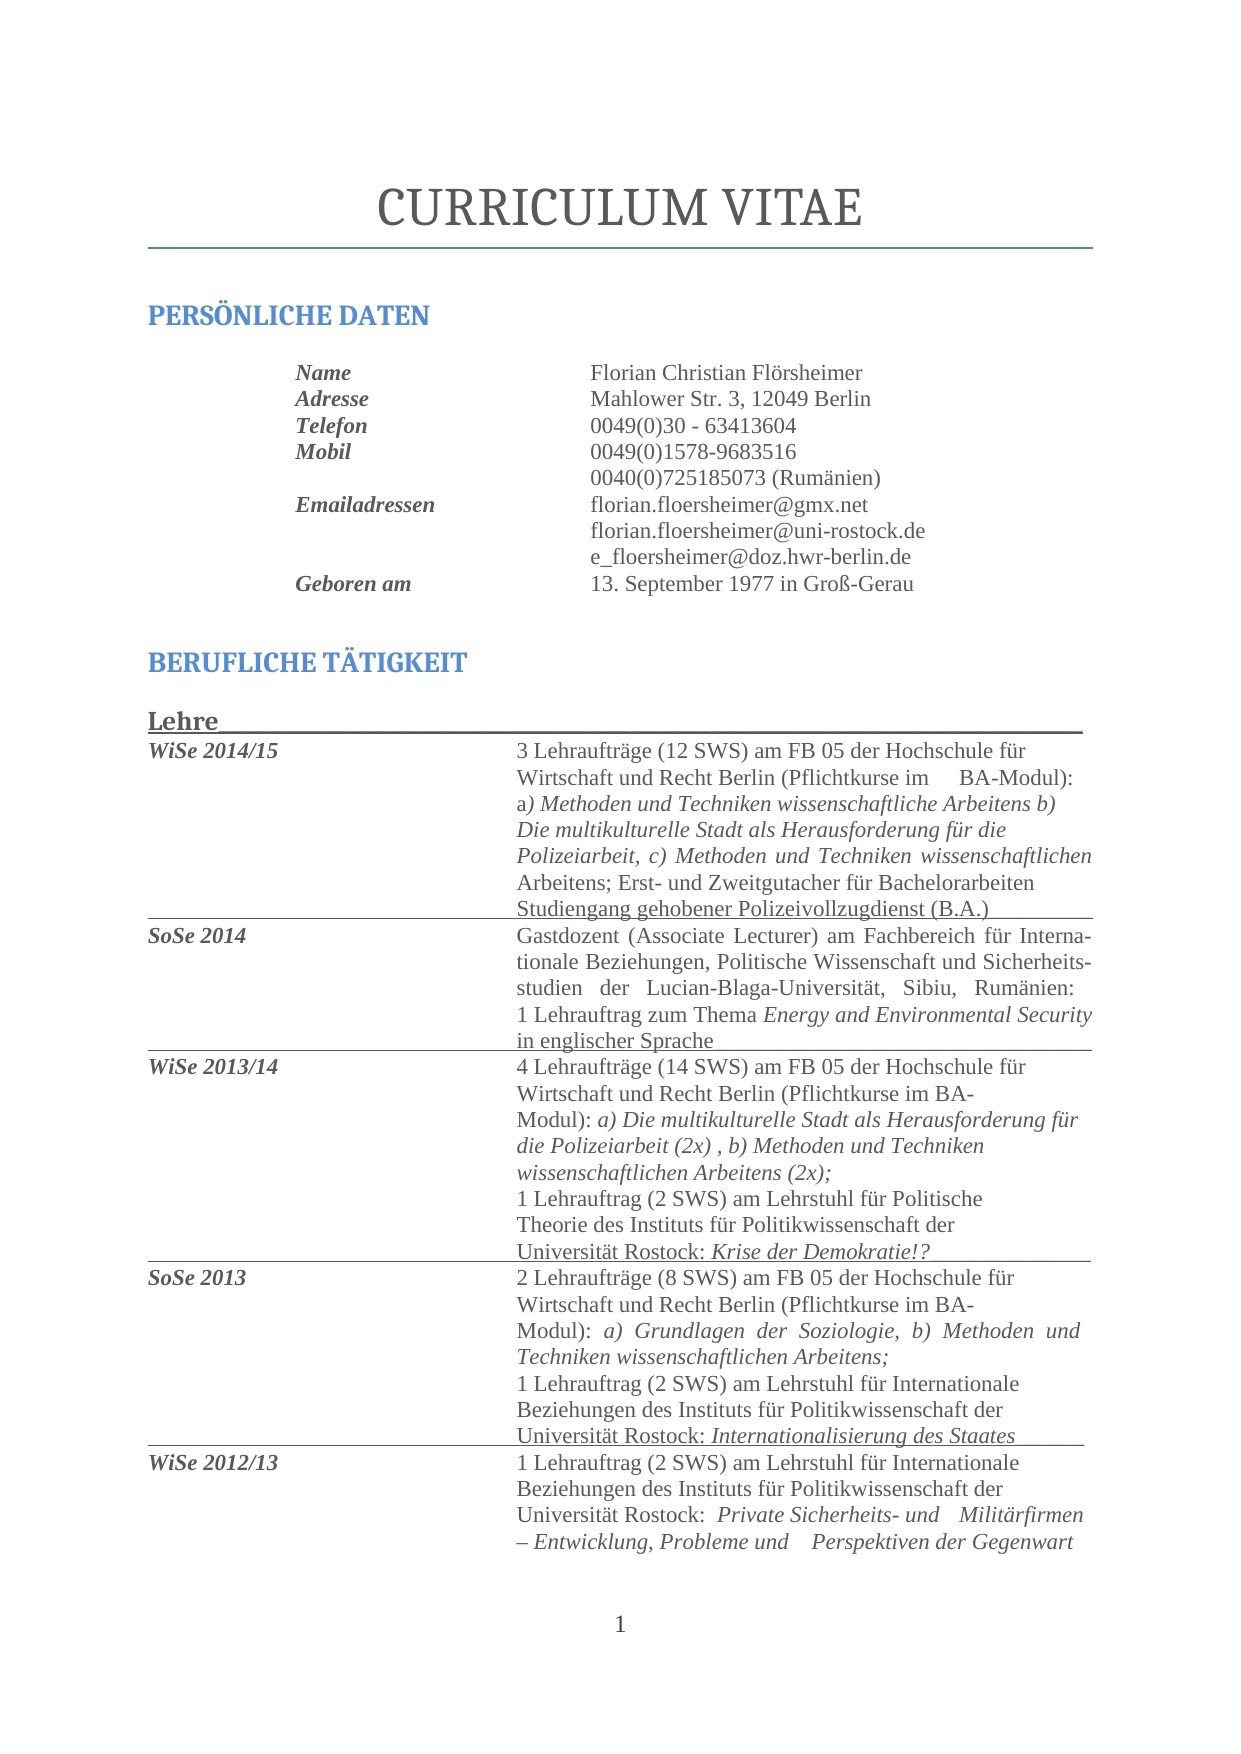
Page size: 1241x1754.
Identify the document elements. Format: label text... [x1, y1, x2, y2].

text Emailadressen florian.floersheimer@gmx.net [148, 491, 1093, 517]
text Universität Rostock: Krise der Demokratie!?______________ [148, 1238, 1093, 1264]
text wissenschaftlichen Arbeitens (2x); [148, 1159, 1093, 1185]
text Lehre______________________________________________________________________________________ [148, 706, 1093, 737]
text Telefon 0049(0)30 - 63413604 [148, 412, 1093, 438]
text SoSe 2013 2 Lehraufträge (8 SWS) am FB 05 der Hochschule für Wirtschaft und Recht Berlin (Pflichtkurse im BA- Modul): a) Grundlagen der Soziologie, b) Methoden und Techniken wissenschaftlichen Arbeitens; [148, 1264, 1093, 1370]
text e_floersheimer@doz.hwr-berlin.de [148, 543, 1093, 570]
text Mobil 0049(0)1578-9683516 [148, 438, 1093, 464]
text Die multikulturelle Stadt als Herausforderung für die [148, 816, 1093, 843]
text WiSe 2014/15 3 Lehraufträge (12 SWS) am FB 05 der Hochschule für [148, 737, 1093, 763]
text Wirtschaft und Recht Berlin (Pflichtkurse im BA- [148, 1080, 1093, 1106]
text a) Methoden und Techniken wissenschaftliche Arbeitens b) [148, 790, 1093, 816]
text die Polizeiarbeit (2x) , b) Methoden und Techniken [148, 1132, 1093, 1159]
text 0040(0)725185073 (Rumänien) [148, 464, 1093, 491]
text Polizeiarbeit, c) Methoden und Techniken wissenschaftlichen Arbeitens; Erst- und Zweitgutacher für Bachelorarbeiten [148, 843, 1093, 895]
text Name Florian Christian Flörsheimer [148, 359, 1093, 385]
text – Entwicklung, Probleme und Perspektiven der Gegenwart [148, 1528, 1093, 1554]
text Theorie des Instituts für Politikwissenschaft der [148, 1212, 1093, 1238]
text Geboren am 13. September 1977 in Groß-Gerau [148, 570, 1093, 596]
text WiSe 2012/13 1 Lehrauftrag (2 SWS) am Lehrstuhl für Internationale Beziehungen des Instituts für Politikwissenschaft der Universität Rostock: Private Sicherheits- und Militärfirmen [148, 1449, 1093, 1528]
text WiSe 2013/14 4 Lehraufträge (14 SWS) am FB 05 der Hochschule für [148, 1053, 1093, 1080]
text Adresse Mahlower Str. 3, 12049 Berlin [148, 385, 1093, 412]
text Wirtschaft und Recht Berlin (Pflichtkurse im BA-Modul): [148, 763, 1093, 790]
subtitle BERUFLICHE TÄTIGKEIT [148, 646, 1093, 680]
text florian.floersheimer@uni-rostock.de [148, 517, 1093, 543]
text SoSe 2014 Gastdozent (Associate Lecturer) am Fachbereich für Interna- tionale Beziehungen, Politische Wissenschaft und Sicherheits- studien der Lucian-Blaga-Universität, Sibiu, Rumänien: 1 Lehrauftrag zum Thema Energy and Environmental Security in englischer Sprache_________________________________ [148, 922, 1093, 1053]
title CURRICULUM VITAE [148, 176, 1093, 247]
text 1 Lehrauftrag (2 SWS) am Lehrstuhl für Internationale Beziehungen des Instituts für Politikwissenschaft der Universität Rostock: Internationalisierung des Staates______ [148, 1370, 1093, 1449]
text 1 Lehrauftrag (2 SWS) am Lehrstuhl für Politische [148, 1185, 1093, 1212]
text Studiengang gehobener Polizeivollzugdienst (B.A.)_________ [148, 895, 1093, 918]
text Modul): a) Die multikulturelle Stadt als Herausforderung für [148, 1106, 1093, 1132]
subtitle PERSÖNLICHE DATEN [148, 299, 1093, 333]
